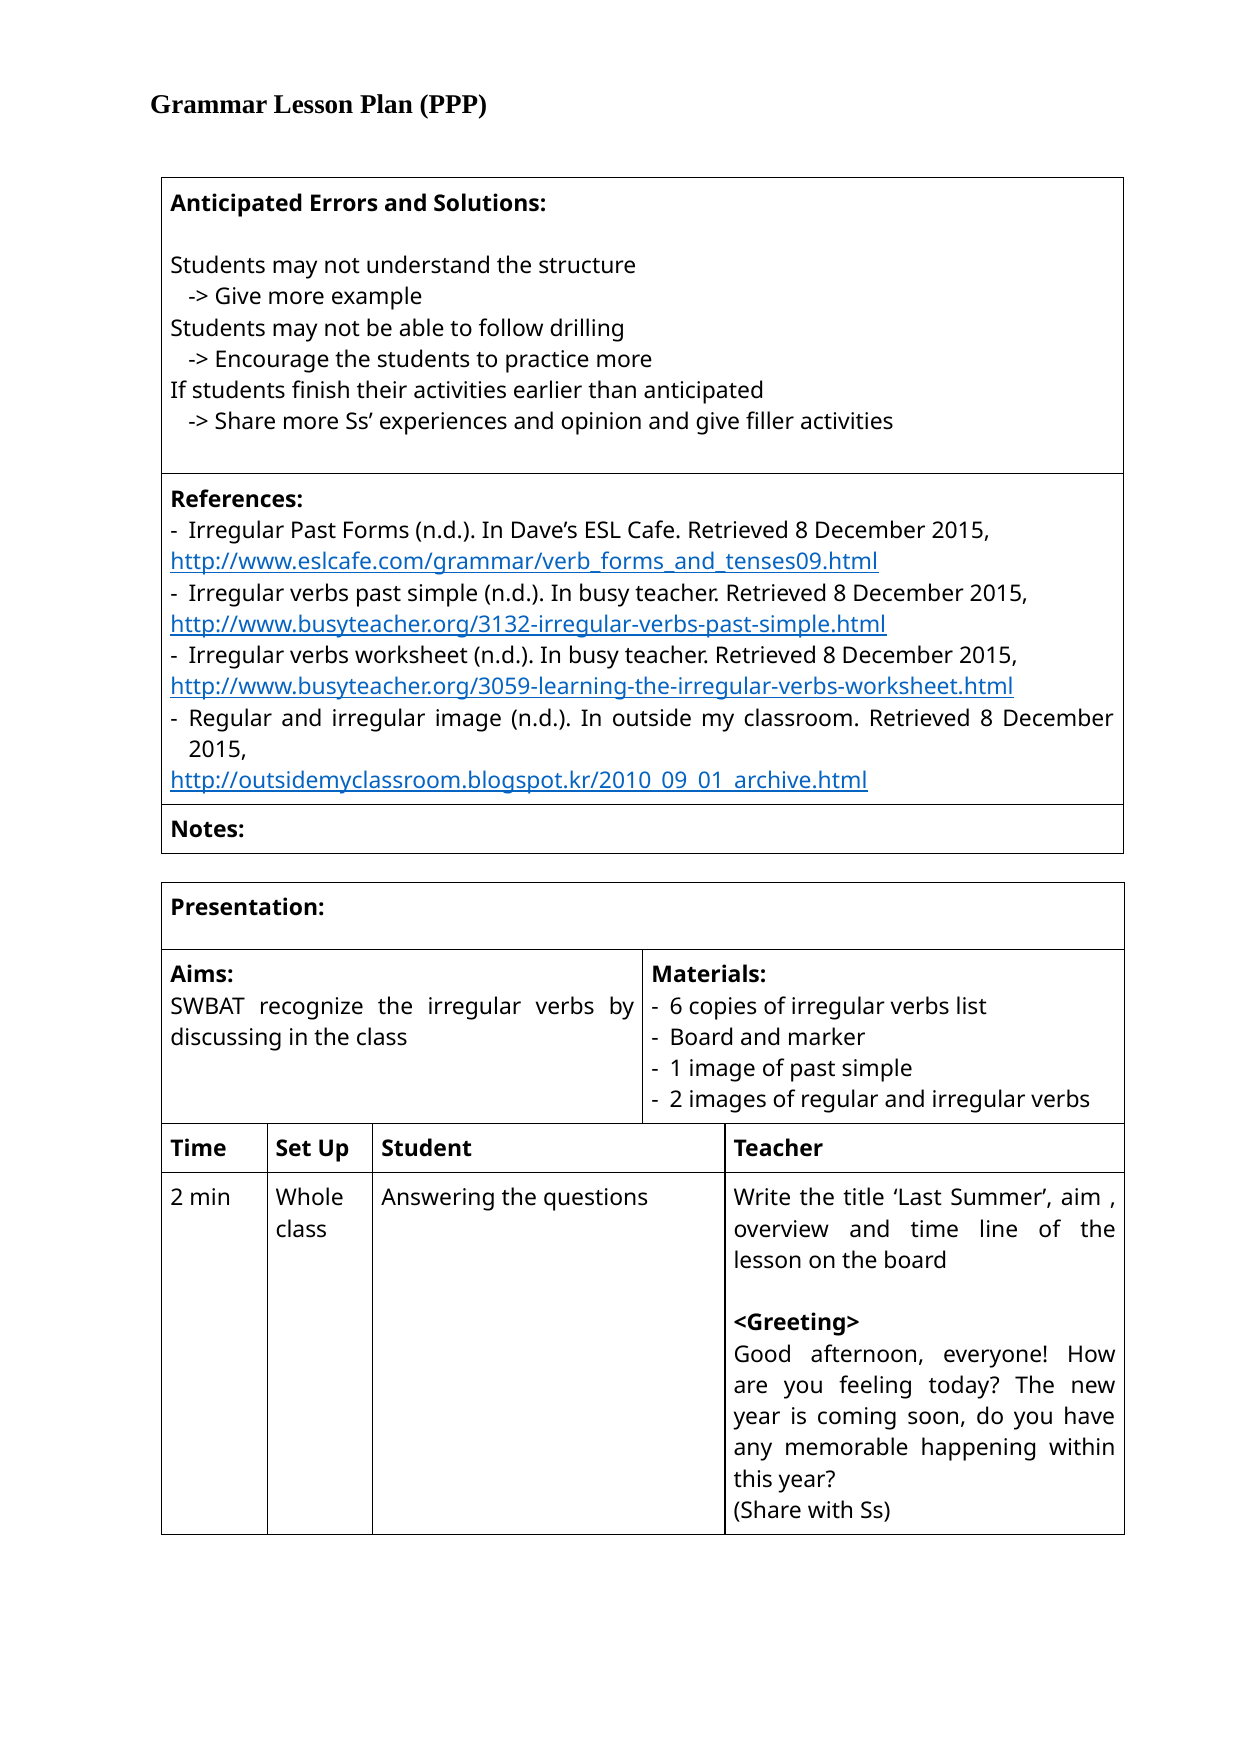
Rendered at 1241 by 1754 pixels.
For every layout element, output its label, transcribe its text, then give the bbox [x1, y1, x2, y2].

table_cell Teacher [726, 1124, 1124, 1172]
table_cell Notes: [162, 805, 1123, 852]
table_cell Student [373, 1124, 724, 1172]
table_header Presentation: [162, 883, 1124, 949]
table_cell References: Irregular Past Forms (n.d.). In Dave’s ESL Cafe. Retrieved 8 December 2015, http://www.eslcafe.com/grammar/verb_forms_and_tenses09.html Irregular verbs past simple (n.d.). In busy teacher. Retrieved 8 December 2015, http://www.busyteacher.org/3132-irregular-verbs-past-simple.html Irregular verbs worksheet (n.d.). In busy teacher. Retrieved 8 December 2015, http://www.busyteacher.org/3059-learning-the-irregular-verbs-worksheet.html Regular and irregular image (n.d.). In outside my classroom. Retrieved 8 December 2015, http://outsidemyclassroom.blogspot.kr/2010_09_01_archive.html [162, 474, 1123, 803]
table_cell Write the title ‘Last Summer’, aim , overview and time line of the lesson on the board <Greeting> Good afternoon, everyone! How are you feeling today? The new year is coming soon, do you have any memorable happening within this year? (Share with Ss) [726, 1173, 1124, 1533]
table_cell Time [162, 1124, 267, 1172]
table_cell Set Up [268, 1124, 372, 1172]
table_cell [373, 1173, 724, 1533]
table_cell 2 min [162, 1173, 267, 1533]
table_cell Aims: SWBAT recognize the irregular verbs by discussing in the class [162, 950, 642, 1123]
table_cell Whole class [268, 1173, 372, 1533]
table_cell Anticipated Errors and Solutions: Students may not understand the structure -> Give more example Students may not be able to follow drilling -> Encourage the students to practice more If students finish their activities earlier than anticipated -> Share more Ss’ experiences and opinion and give filler activities [162, 178, 1123, 473]
table_cell Materials: 6 copies of irregular verbs list Board and marker 1 image of past simple 2 images of regular and irregular verbs [643, 950, 1124, 1123]
